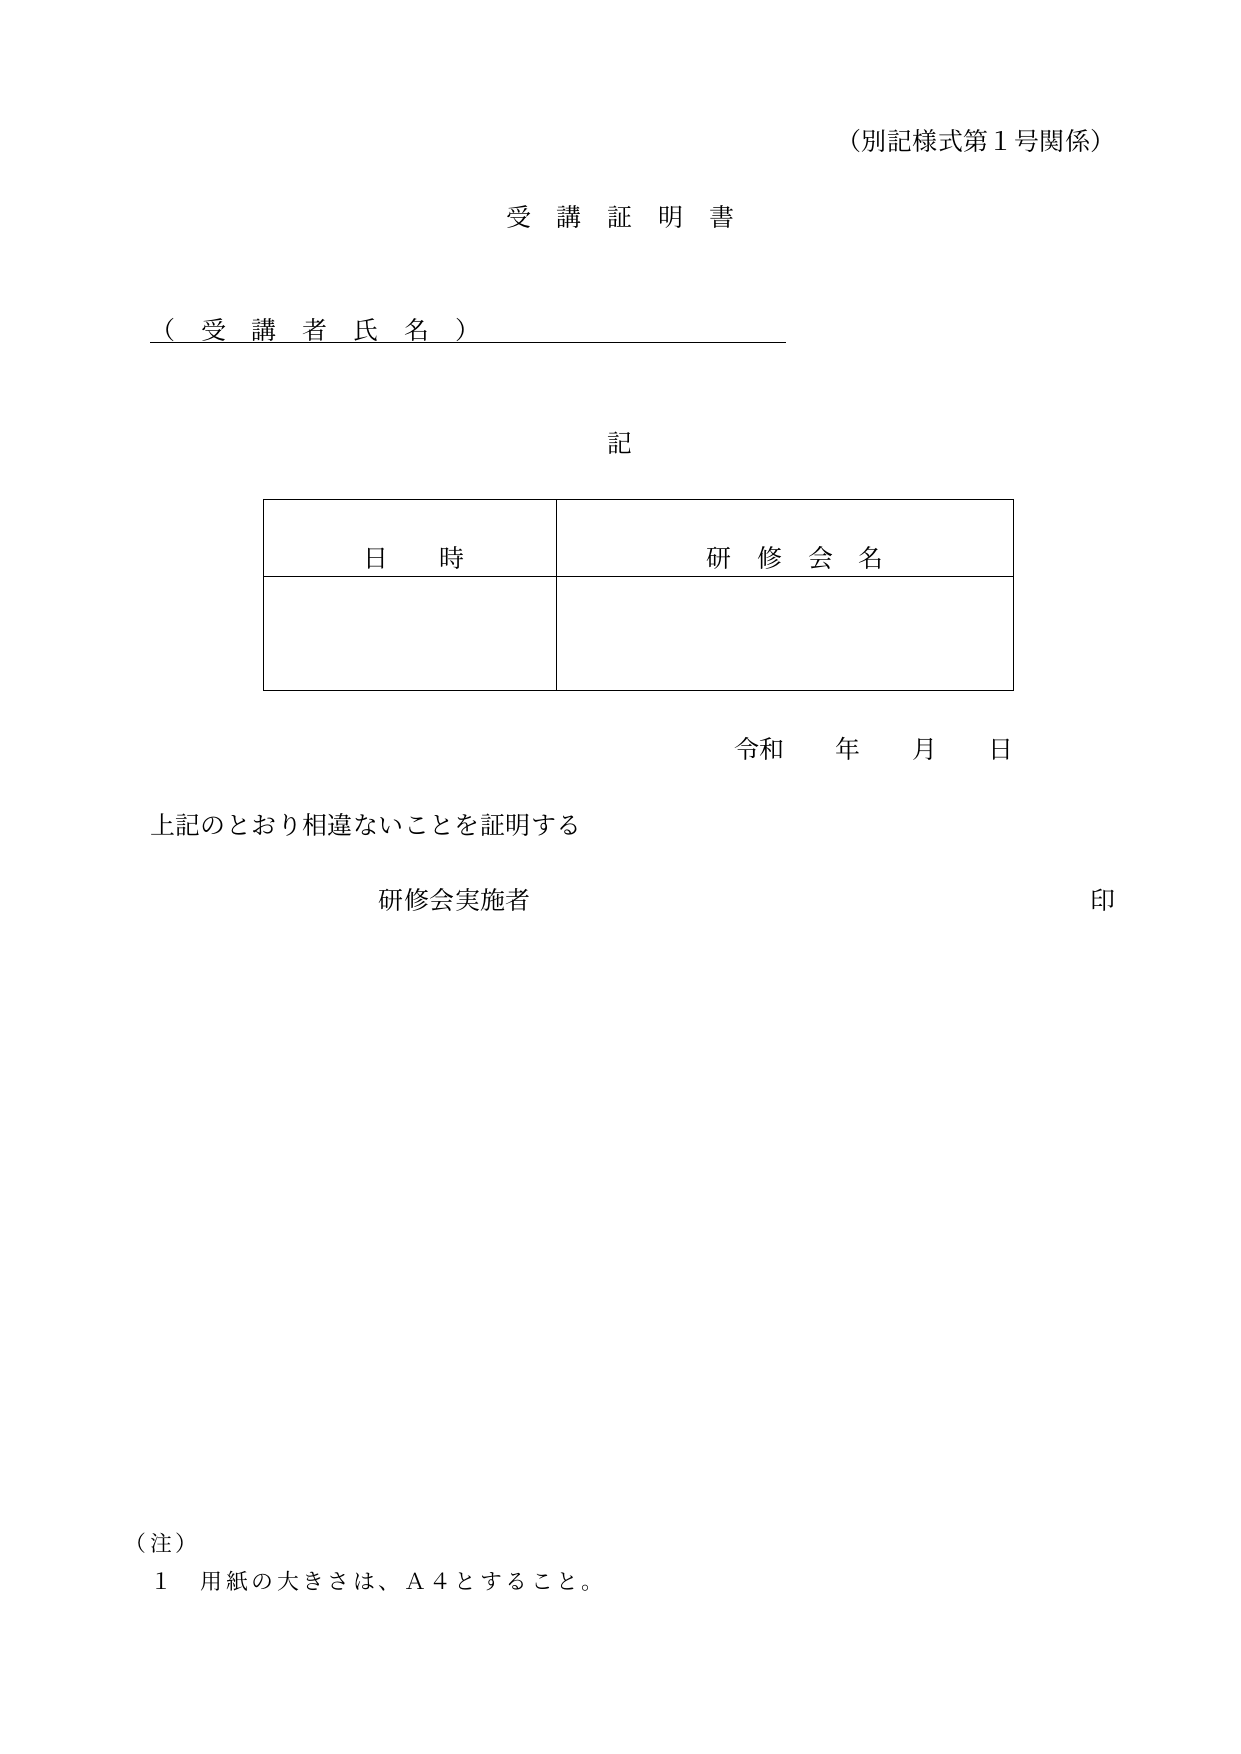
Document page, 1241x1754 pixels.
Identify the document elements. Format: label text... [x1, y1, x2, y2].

text （ 受 講 者 氏 名 ） [124, 310, 1116, 348]
table_cell [557, 577, 1013, 690]
text （注） [124, 1523, 1116, 1561]
text １ 用紙の大きさは、Ａ４とすること。 [124, 1561, 1116, 1598]
table_header 研 修 会 名 [557, 500, 1013, 576]
table_cell [264, 577, 556, 690]
text 受 講 証 明 書 [124, 196, 1116, 234]
table_header 日 時 [264, 500, 556, 576]
text 上記のとおり相違ないことを証明する [124, 804, 1116, 842]
text 記 [124, 423, 1116, 461]
text （別記様式第１号関係） [124, 121, 1116, 158]
text 研修会実施者 印 [124, 880, 1116, 918]
text 令和 年 月 日 [124, 729, 1116, 767]
